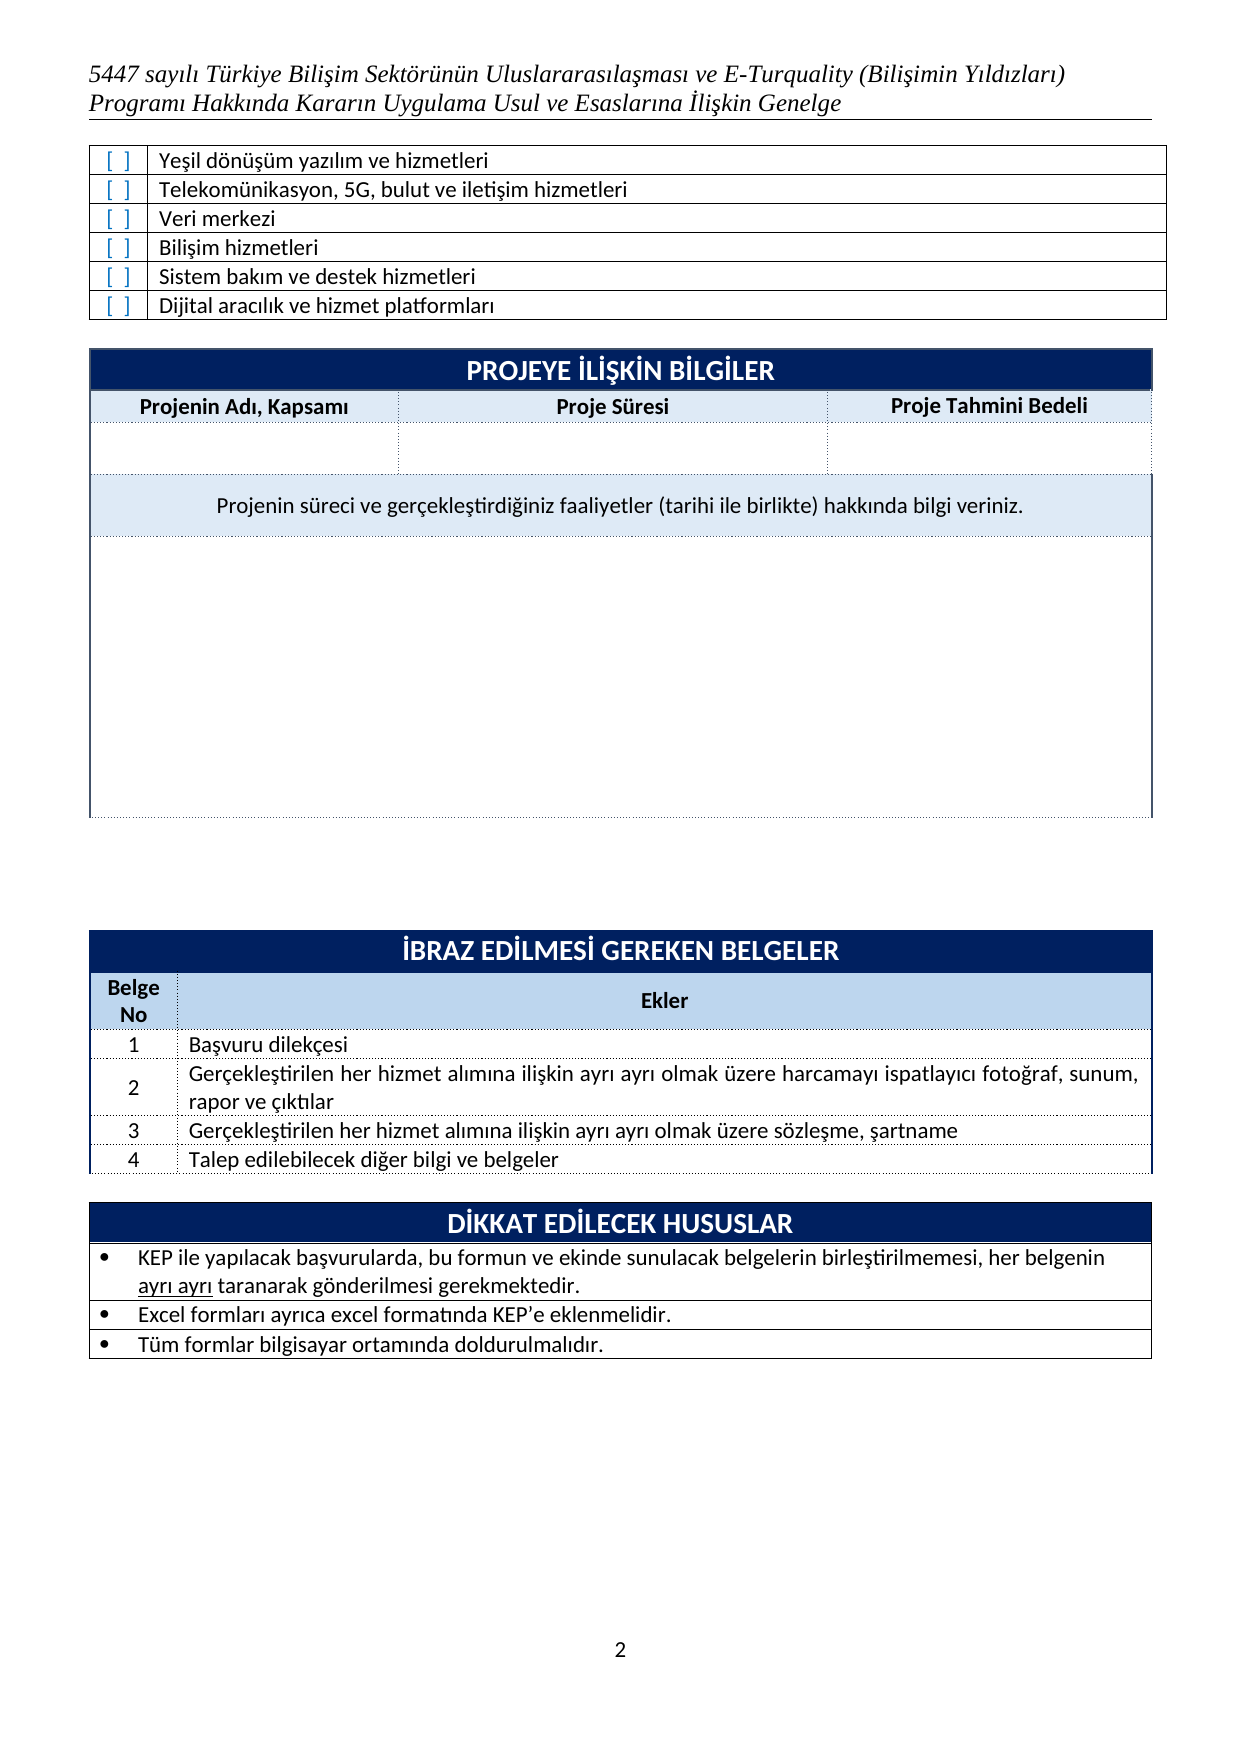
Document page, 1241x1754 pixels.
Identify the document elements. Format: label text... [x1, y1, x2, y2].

table_header DİKKAT EDİLECEK HUSUSLAR [90, 1203, 1151, 1242]
table_cell KEP ile yapılacak başvurularda, bu formun ve ekinde sunulacak belgelerin birleştirilmemesi, her belgenin ayrı ayrı taranarak gönderilmesi gerekmektedir. [90, 1244, 1151, 1299]
table_cell [91, 422, 399, 474]
table_cell Proje Süresi [399, 391, 827, 422]
table_cell 3 [91, 1115, 177, 1144]
table_cell Belge No [91, 973, 177, 1029]
table_cell 2 [91, 1058, 177, 1115]
table_cell 1 [91, 1029, 177, 1058]
table_cell Yeşil dönüşüm yazılım ve hizmetleri [148, 146, 1166, 174]
table_cell Projenin süreci ve gerçekleştirdiğiniz faaliyetler (tarihi ile birlikte) hakkında bilgi veriniz. [91, 474, 1151, 536]
table_cell [ ] [90, 204, 147, 232]
table_cell Gerçekleştirilen her hizmet alımına ilişkin ayrı ayrı olmak üzere sözleşme, şartname [177, 1115, 1151, 1144]
table_cell Bilişim hizmetleri [148, 233, 1166, 261]
table_cell Başvuru dilekçesi [177, 1029, 1151, 1058]
table_header PROJEYE İLİŞKİN BİLGİLER [91, 350, 1151, 389]
table_cell [827, 422, 1152, 474]
table_header İBRAZ EDİLMESİ GEREKEN BELGELER [91, 933, 1151, 971]
table_cell [399, 422, 827, 474]
table_cell Gerçekleştirilen her hizmet alımına ilişkin ayrı ayrı olmak üzere harcamayı ispatlayıcı fotoğraf, sunum, rapor ve çıktılar [177, 1058, 1151, 1115]
table_cell Telekomünikasyon, 5G, bulut ve iletişim hizmetleri [148, 175, 1166, 203]
table_cell [ ] [90, 262, 147, 290]
table_cell 4 [91, 1144, 177, 1173]
table_cell [ ] [90, 291, 147, 319]
table_cell Proje Tahmini Bedeli [827, 389, 1152, 422]
table_cell [ ] [90, 146, 147, 174]
table_cell [ ] [90, 233, 147, 261]
table_cell Sistem bakım ve destek hizmetleri [148, 262, 1166, 290]
table_cell Dijital aracılık ve hizmet platformları [148, 291, 1166, 319]
table_cell [91, 536, 1151, 817]
table_cell Tüm formlar bilgisayar ortamında doldurulmalıdır. [90, 1330, 1151, 1358]
table_cell Veri merkezi [148, 204, 1166, 232]
table_cell Talep edilebilecek diğer bilgi ve belgeler [177, 1144, 1151, 1173]
table_cell Ekler [177, 973, 1151, 1029]
table_cell Excel formları ayrıca excel formatında KEP’e eklenmelidir. [90, 1301, 1151, 1329]
table_cell Projenin Adı, Kapsamı [91, 391, 399, 422]
table_cell [ ] [90, 175, 147, 203]
